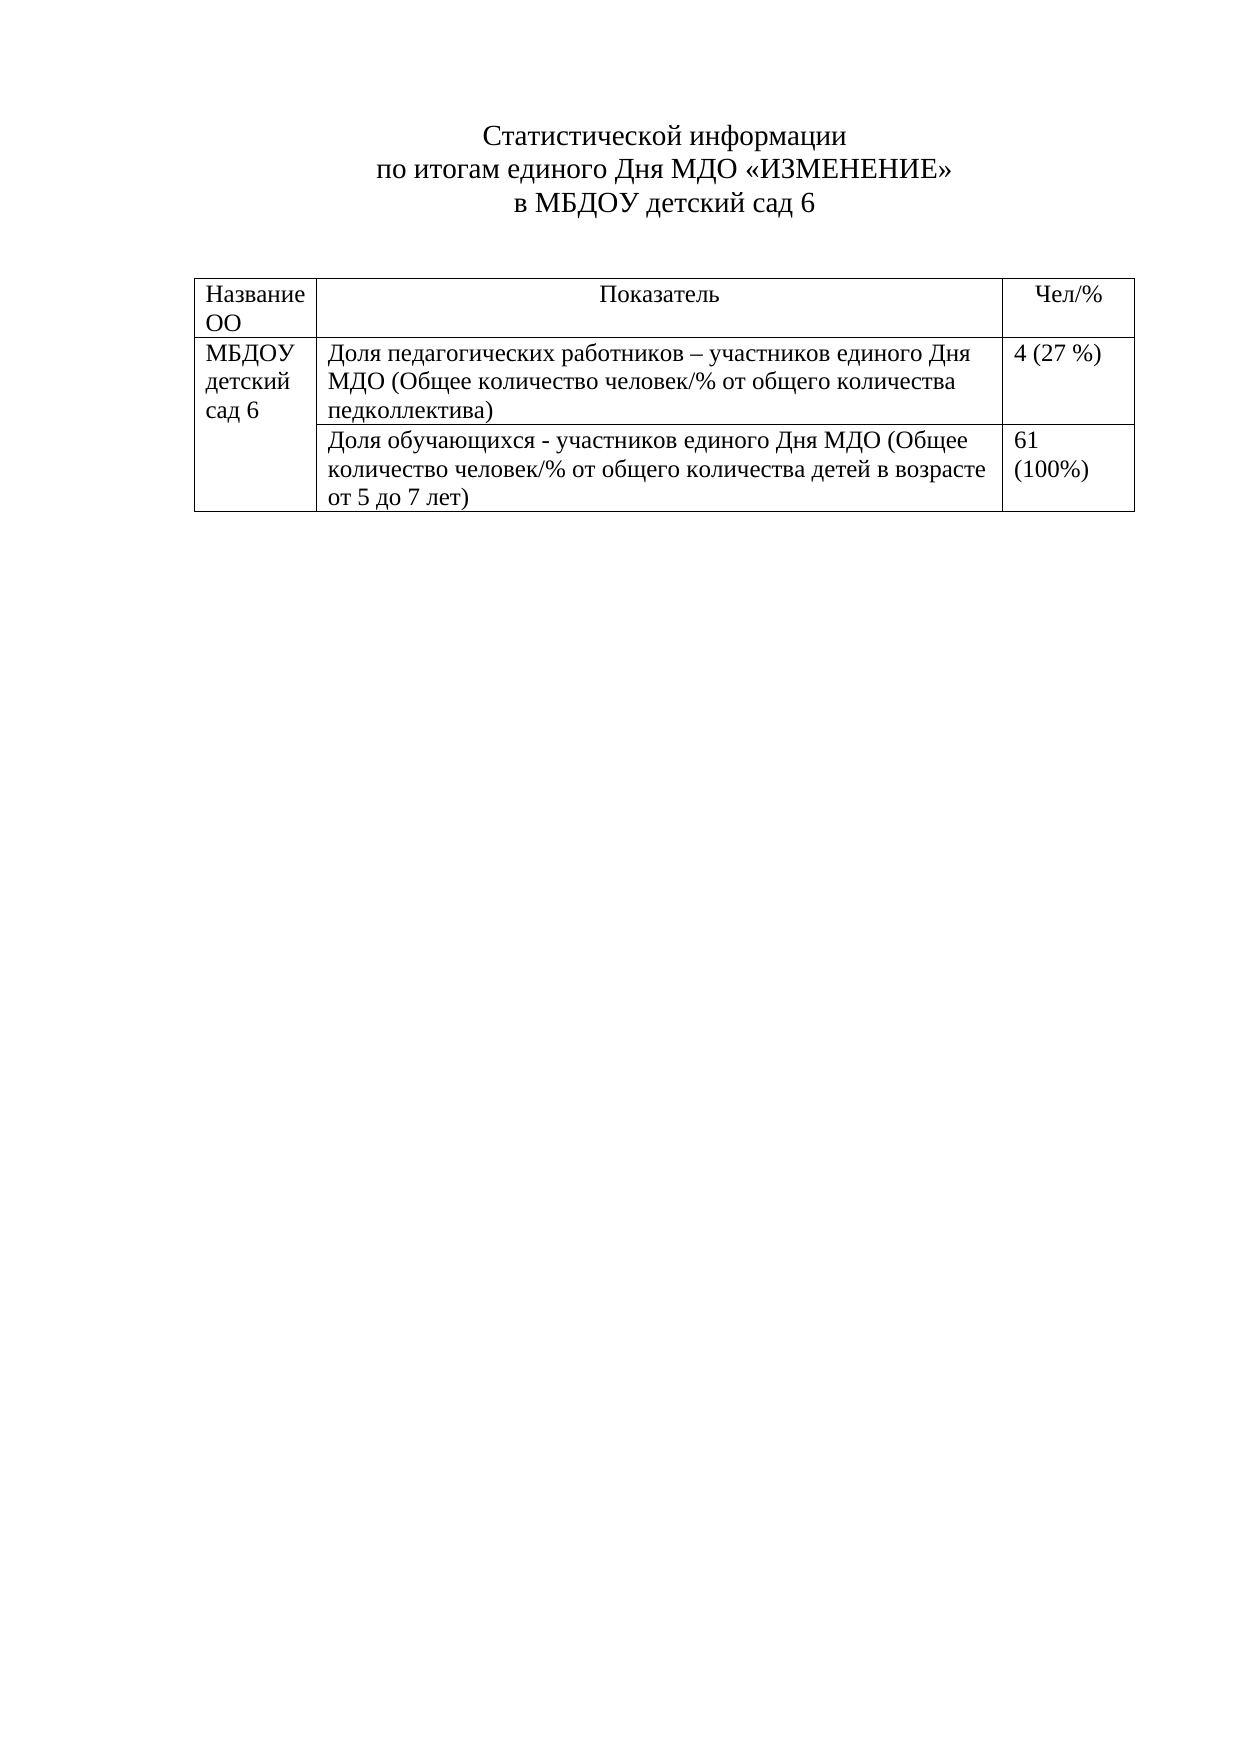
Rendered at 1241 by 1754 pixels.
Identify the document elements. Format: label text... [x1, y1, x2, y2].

table_cell Доля педагогических работников – участников единого Дня МДО (Общее количество человек/% от общего количества педколлектива) [317, 338, 1002, 424]
text Статистической информации [177, 118, 1152, 152]
table_header Показатель [317, 279, 1002, 337]
table_header Чел/% [1003, 279, 1134, 337]
table_cell МБДОУ детский сад 6 [195, 338, 316, 511]
table_header Название ОО [195, 279, 316, 337]
text по итогам единого Дня МДО «ИЗМЕНЕНИЕ» [177, 152, 1152, 185]
table_cell 4 (27 %) [1003, 338, 1134, 424]
table_cell Доля обучающихся - участников единого Дня МДО (Общее количество человек/% от общего количества детей в возрасте от 5 до 7 лет) [317, 425, 1002, 511]
text в МБДОУ детский сад 6 [177, 185, 1152, 219]
table_cell 61 (100%) [1003, 425, 1134, 511]
